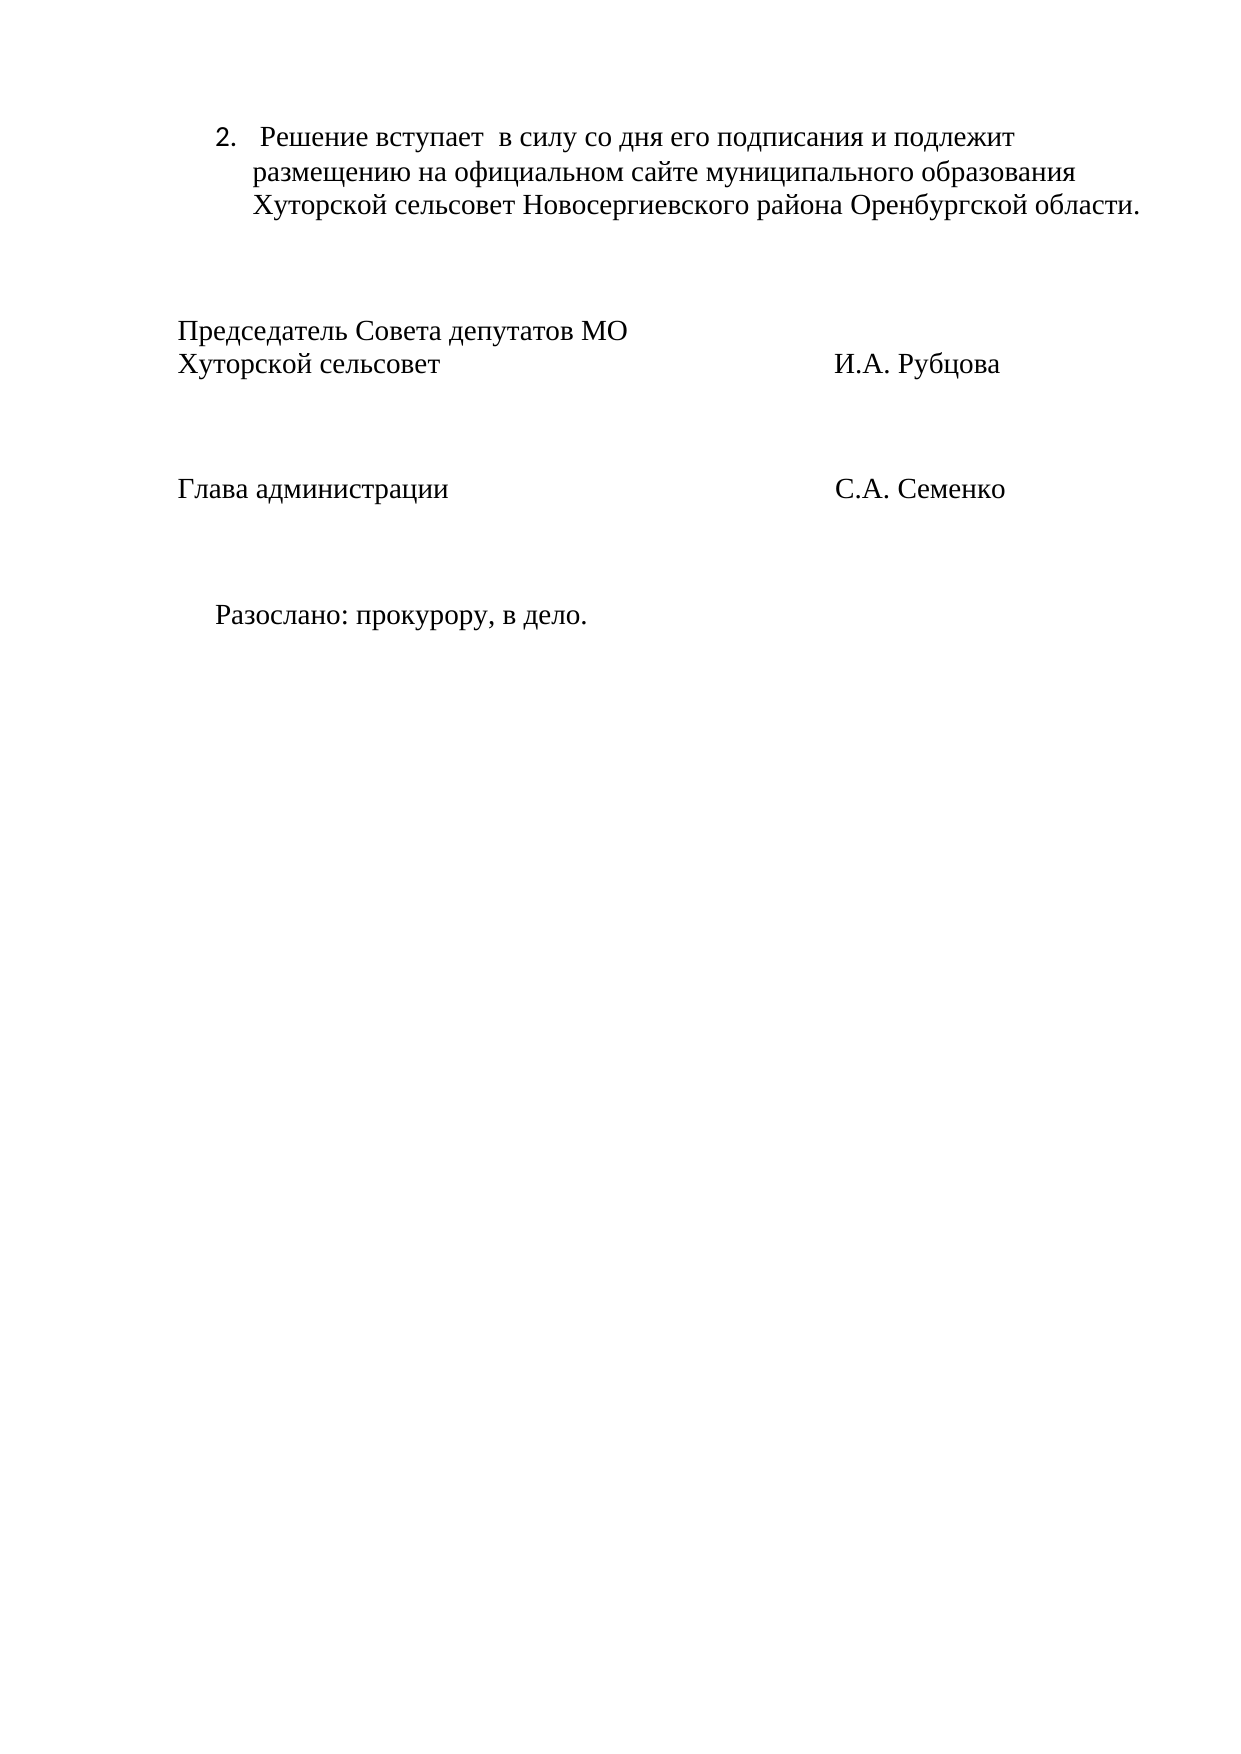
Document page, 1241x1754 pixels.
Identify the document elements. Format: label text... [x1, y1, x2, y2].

text Хуторской сельсовет И.А. Рубцова [177, 346, 1152, 380]
text Глава администрации С.А. Семенко [177, 472, 1152, 505]
list Решение вступает в силу со дня его подписания и подлежит размещению на официальном сайте муниципального образования Хуторской сельсовет Новосергиевского района Оренбургской области. [215, 118, 1152, 221]
text Разослано: прокурору, в дело. [215, 597, 1152, 631]
text Председатель Совета депутатов МО [177, 313, 1152, 346]
